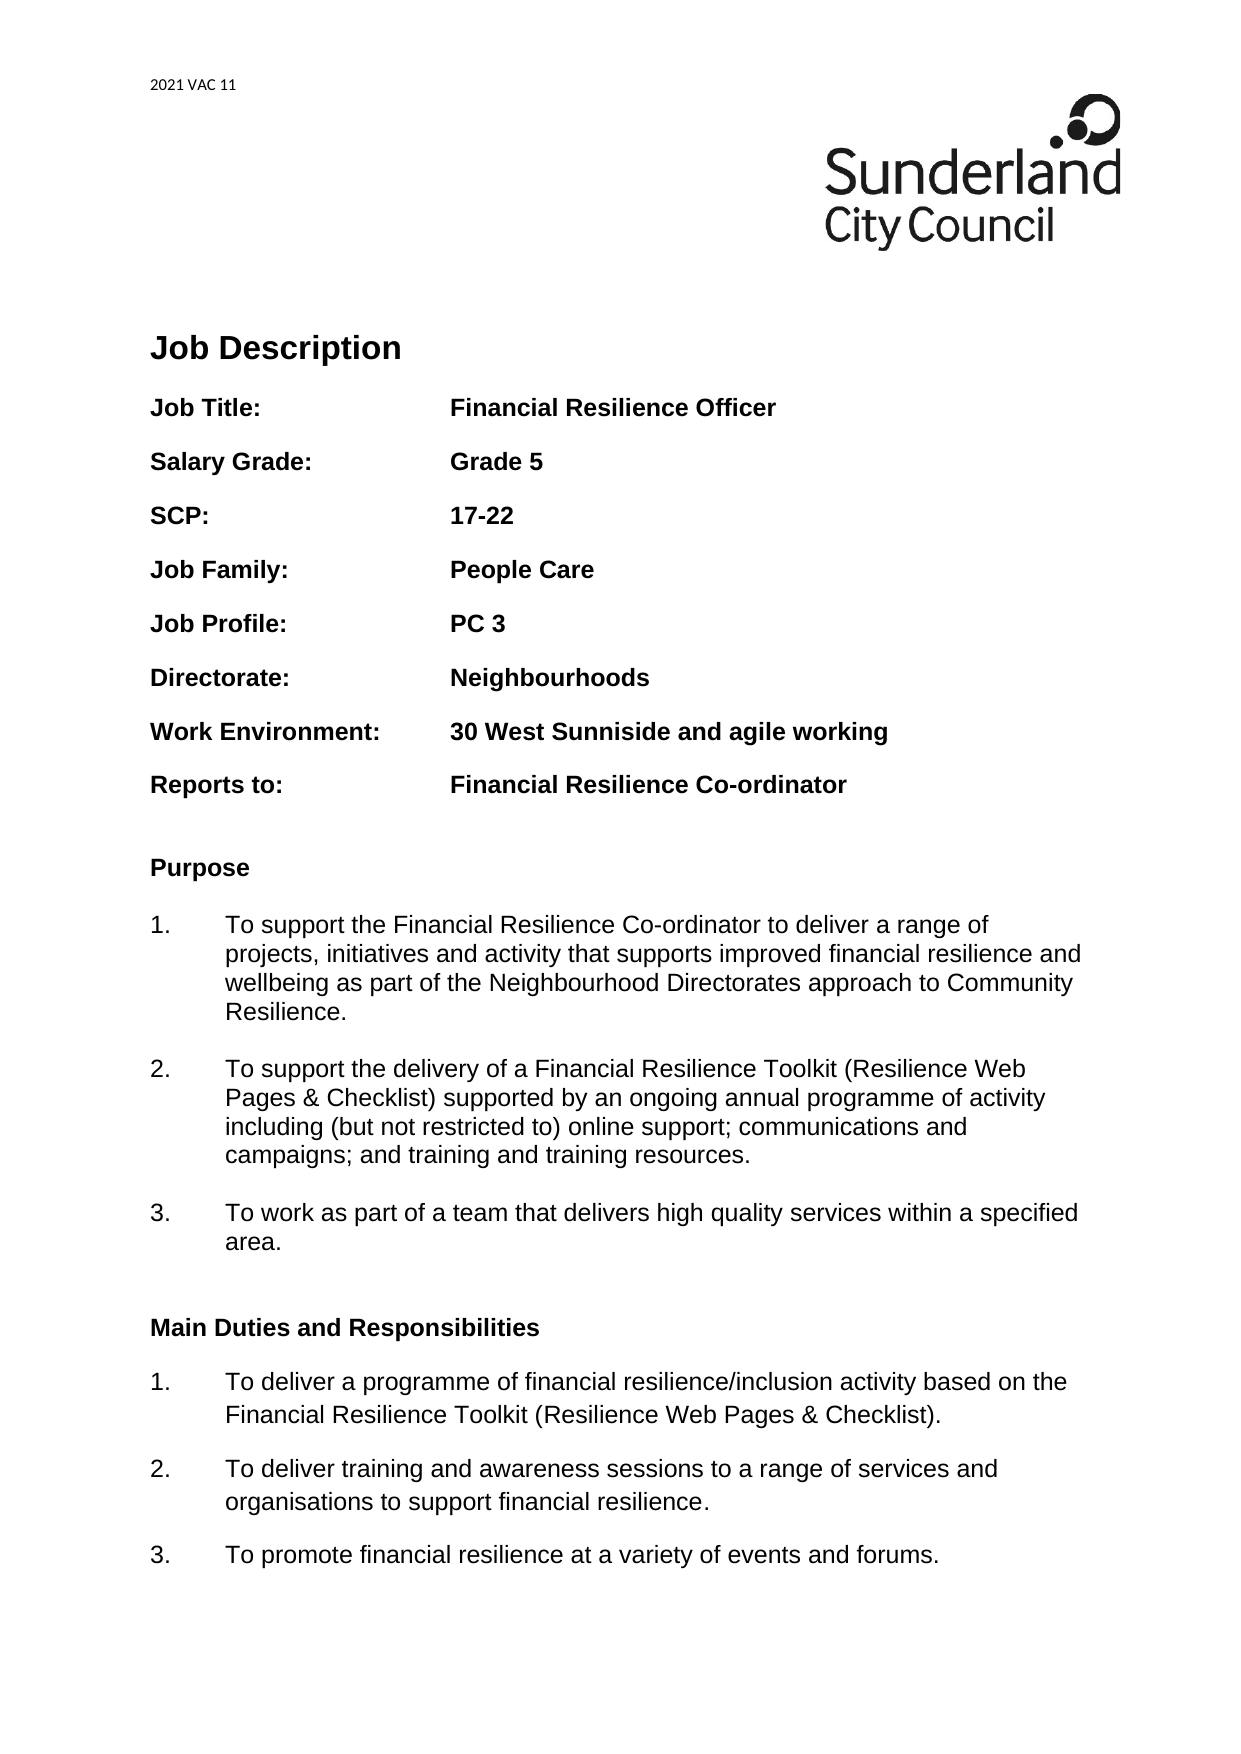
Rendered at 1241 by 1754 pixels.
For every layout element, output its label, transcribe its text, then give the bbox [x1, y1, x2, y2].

text Job Title: Financial Resilience Officer [150, 393, 1090, 422]
text Main Duties and Responsibilities [150, 1313, 1090, 1342]
text 2. To deliver training and awareness sessions to a range of services and organisations to support financial resilience. [150, 1454, 1090, 1515]
text 3. To promote financial resilience at a variety of events and forums. [150, 1541, 1090, 1569]
picture [825, 94, 1121, 251]
text 1. To support the Financial Resilience Co-ordinator to deliver a range of projects, initiatives and activity that supports improved financial resilience and wellbeing as part of the Neighbourhood Directorates approach to Community Resilience. [150, 910, 1090, 1054]
text Directorate: Neighbourhoods [150, 663, 1090, 691]
text Work Environment: 30 West Sunniside and agile working [150, 716, 1090, 745]
text Job Profile: PC 3 [150, 609, 1090, 637]
text 2. To support the delivery of a Financial Resilience Toolkit (Resilience Web Pages & Checklist) supported by an ongoing annual programme of activity including (but not restricted to) online support; communications and campaigns; and training and training resources. [150, 1054, 1090, 1198]
text Salary Grade: Grade 5 [150, 447, 1090, 476]
text 3. To work as part of a team that delivers high quality services within a specified area. [150, 1198, 1090, 1255]
text Reports to: Financial Resilience Co-ordinator [150, 770, 1090, 799]
text Job Family: People Care [150, 555, 1090, 584]
text Job Description [150, 328, 1090, 367]
text Purpose [150, 853, 1090, 910]
text 1. To deliver a programme of financial resilience/inclusion activity based on the Financial Resilience Toolkit (Resilience Web Pages & Checklist). [150, 1367, 1090, 1428]
text SCP: 17-22 [150, 501, 1090, 530]
